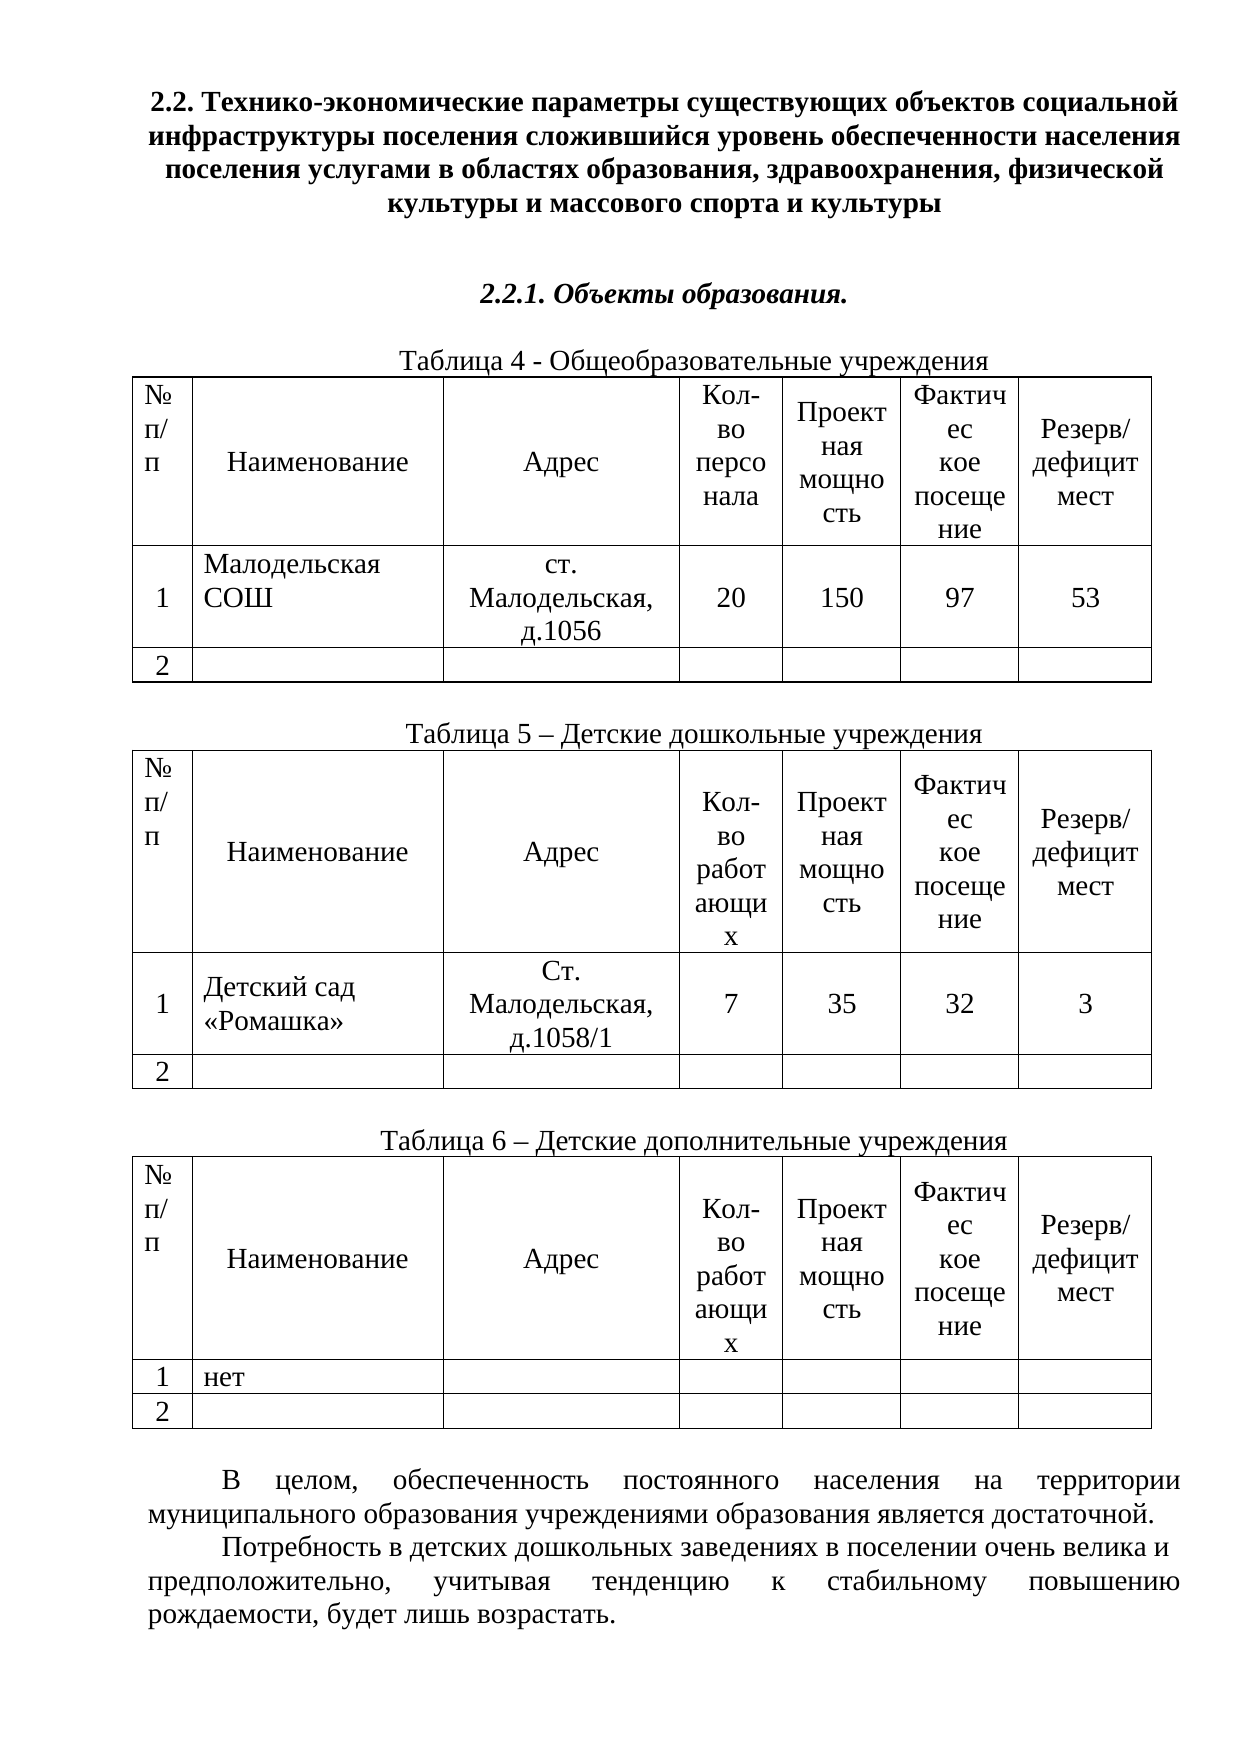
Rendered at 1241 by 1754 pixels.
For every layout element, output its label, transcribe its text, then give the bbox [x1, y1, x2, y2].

list Таблица 5 – Детские дошкольные учреждения [148, 716, 1181, 749]
table_cell [444, 648, 679, 681]
table_cell [444, 1394, 679, 1428]
table_header Наименование [193, 378, 443, 545]
table_header Фактичес кое посеще ние [901, 751, 1018, 952]
table_cell [680, 1360, 782, 1393]
text предположительно, учитывая тенденцию к стабильному повышению рождаемости, будет лишь возрастать. [148, 1563, 1181, 1630]
table_cell [680, 1394, 782, 1428]
table_cell [680, 648, 782, 681]
table_header Кол-во работающих [680, 1157, 782, 1358]
text Потребность в детских дошкольных заведениях в поселении очень велика и [148, 1529, 1181, 1563]
table_header Адрес [444, 378, 679, 545]
table_cell [901, 1055, 1018, 1088]
table_cell Детский сад «Ромашка» [193, 953, 443, 1053]
table_cell [901, 1360, 1018, 1393]
table_cell 1 [133, 953, 192, 1053]
table_header Фактичес кое посеще ние [901, 378, 1018, 545]
table_cell 3 [1019, 953, 1151, 1053]
table_cell [783, 648, 900, 681]
text В целом, обеспеченность постоянного населения на территории муниципального образования учреждениями образования является достаточной. [148, 1462, 1181, 1529]
table_header Адрес [444, 1157, 679, 1358]
table_cell 2 [133, 648, 192, 681]
list Таблица 4 - Общеобразовательные учреждения [148, 343, 1181, 376]
table_cell 2 [133, 1055, 192, 1088]
table_cell [783, 1394, 900, 1428]
table_cell [1019, 1360, 1151, 1393]
table_cell 35 [783, 953, 900, 1053]
table_header № п/п [133, 378, 192, 545]
text 2.2. Технико-экономические параметры существующих объектов социальной инфраструктуры поселения сложившийся уровень обеспеченности населения поселения услугами в областях образования, здравоохранения, физической культуры и массового спорта и культуры [148, 84, 1181, 218]
table_cell [193, 1055, 443, 1088]
table_header № п/п [133, 751, 192, 952]
table_header Проектная мощность [783, 1157, 900, 1358]
table_header Резерв/дефицит мест [1019, 751, 1151, 952]
table_cell 150 [783, 546, 900, 647]
table_cell [783, 1360, 900, 1393]
table_cell 1 [133, 546, 192, 647]
table_cell 1 [133, 1360, 192, 1393]
table_cell 32 [901, 953, 1018, 1053]
table_cell 53 [1019, 546, 1151, 647]
table_cell 2 [133, 1394, 192, 1428]
table_cell [901, 648, 1018, 681]
table_cell нет [193, 1360, 443, 1393]
table_cell [1019, 1055, 1151, 1088]
table_cell [1019, 1394, 1151, 1428]
table_cell [901, 1394, 1018, 1428]
table_header № п/п [133, 1157, 192, 1358]
table_cell [444, 1360, 679, 1393]
list Таблица 6 – Детские дополнительные учреждения [148, 1123, 1181, 1156]
table_cell 97 [901, 546, 1018, 647]
table_header Резерв/дефицит мест [1019, 378, 1151, 545]
table_cell [680, 1055, 782, 1088]
table_cell [1019, 648, 1151, 681]
table_cell [783, 1055, 900, 1088]
table_header Наименование [193, 1157, 443, 1358]
text 2.2.1. Объекты образования. [148, 276, 1181, 309]
table_header Наименование [193, 751, 443, 952]
table_header Резерв/дефицит мест [1019, 1157, 1151, 1358]
table_cell 20 [680, 546, 782, 647]
table_header Проектная мощность [783, 378, 900, 545]
table_cell [193, 1394, 443, 1428]
table_header Кол-во работающих [680, 751, 782, 952]
table_cell [444, 1055, 679, 1088]
table_cell ст. Малодельская, д.1056 [444, 546, 679, 647]
table_header Проектная мощность [783, 751, 900, 952]
table_header Кол-во персонала [680, 378, 782, 545]
table_cell Малодельская СОШ [193, 546, 443, 647]
table_header Адрес [444, 751, 679, 952]
table_cell Ст. Малодельская, д.1058/1 [444, 953, 679, 1053]
table_header Фактичес кое посеще ние [901, 1157, 1018, 1358]
table_cell [193, 648, 443, 681]
table_cell 7 [680, 953, 782, 1053]
